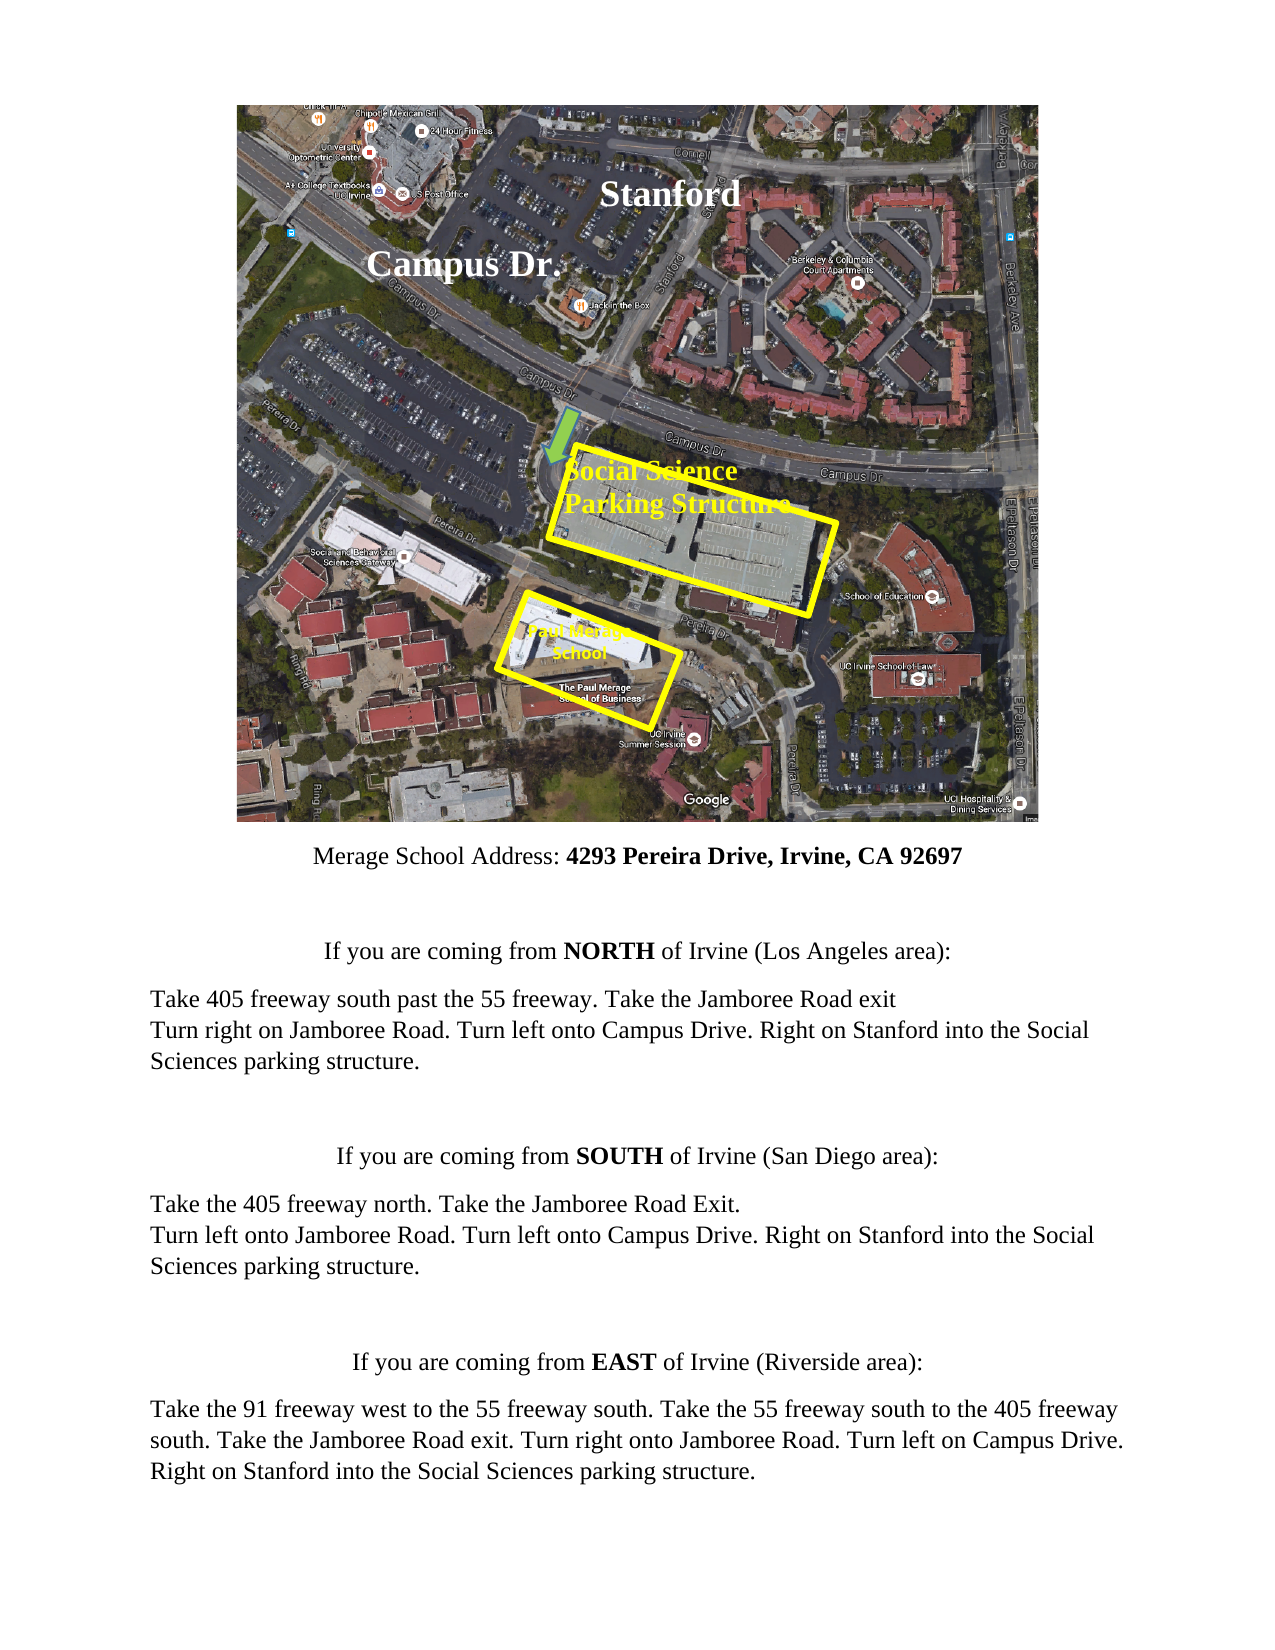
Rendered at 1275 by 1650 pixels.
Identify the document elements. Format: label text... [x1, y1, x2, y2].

text If you are coming from NORTH of Irvine (Los Angeles area): [150, 936, 1125, 965]
text Take 405 freeway south past the 55 freeway. Take the Jamboree Road exit [150, 984, 1125, 1013]
text Take the 91 freeway west to the 55 freeway south. Take the 55 freeway south to the 405 freeway south. Take the Jamboree Road exit. Turn right onto Jamboree Road. Turn left on Campus Drive. Right on Stanford into the Social Sciences parking structure. [150, 1394, 1125, 1485]
text Turn right on Jamboree Road. Turn left onto Campus Drive. Right on Stanford into the Social Sciences parking structure. [150, 1015, 1125, 1075]
picture [236, 105, 1039, 822]
text If you are coming from SOUTH of Irvine (San Diego area): [150, 1141, 1125, 1170]
text Merage School Address: 4293 Pereira Drive, Irvine, CA 92697 [150, 841, 1125, 869]
text Take the 405 freeway north. Take the Jamboree Road Exit. [150, 1189, 1125, 1218]
text If you are coming from EAST of Irvine (Riverside area): [150, 1347, 1125, 1375]
text Turn left onto Jamboree Road. Turn left onto Campus Drive. Right on Stanford into the Social Sciences parking structure. [150, 1220, 1125, 1280]
